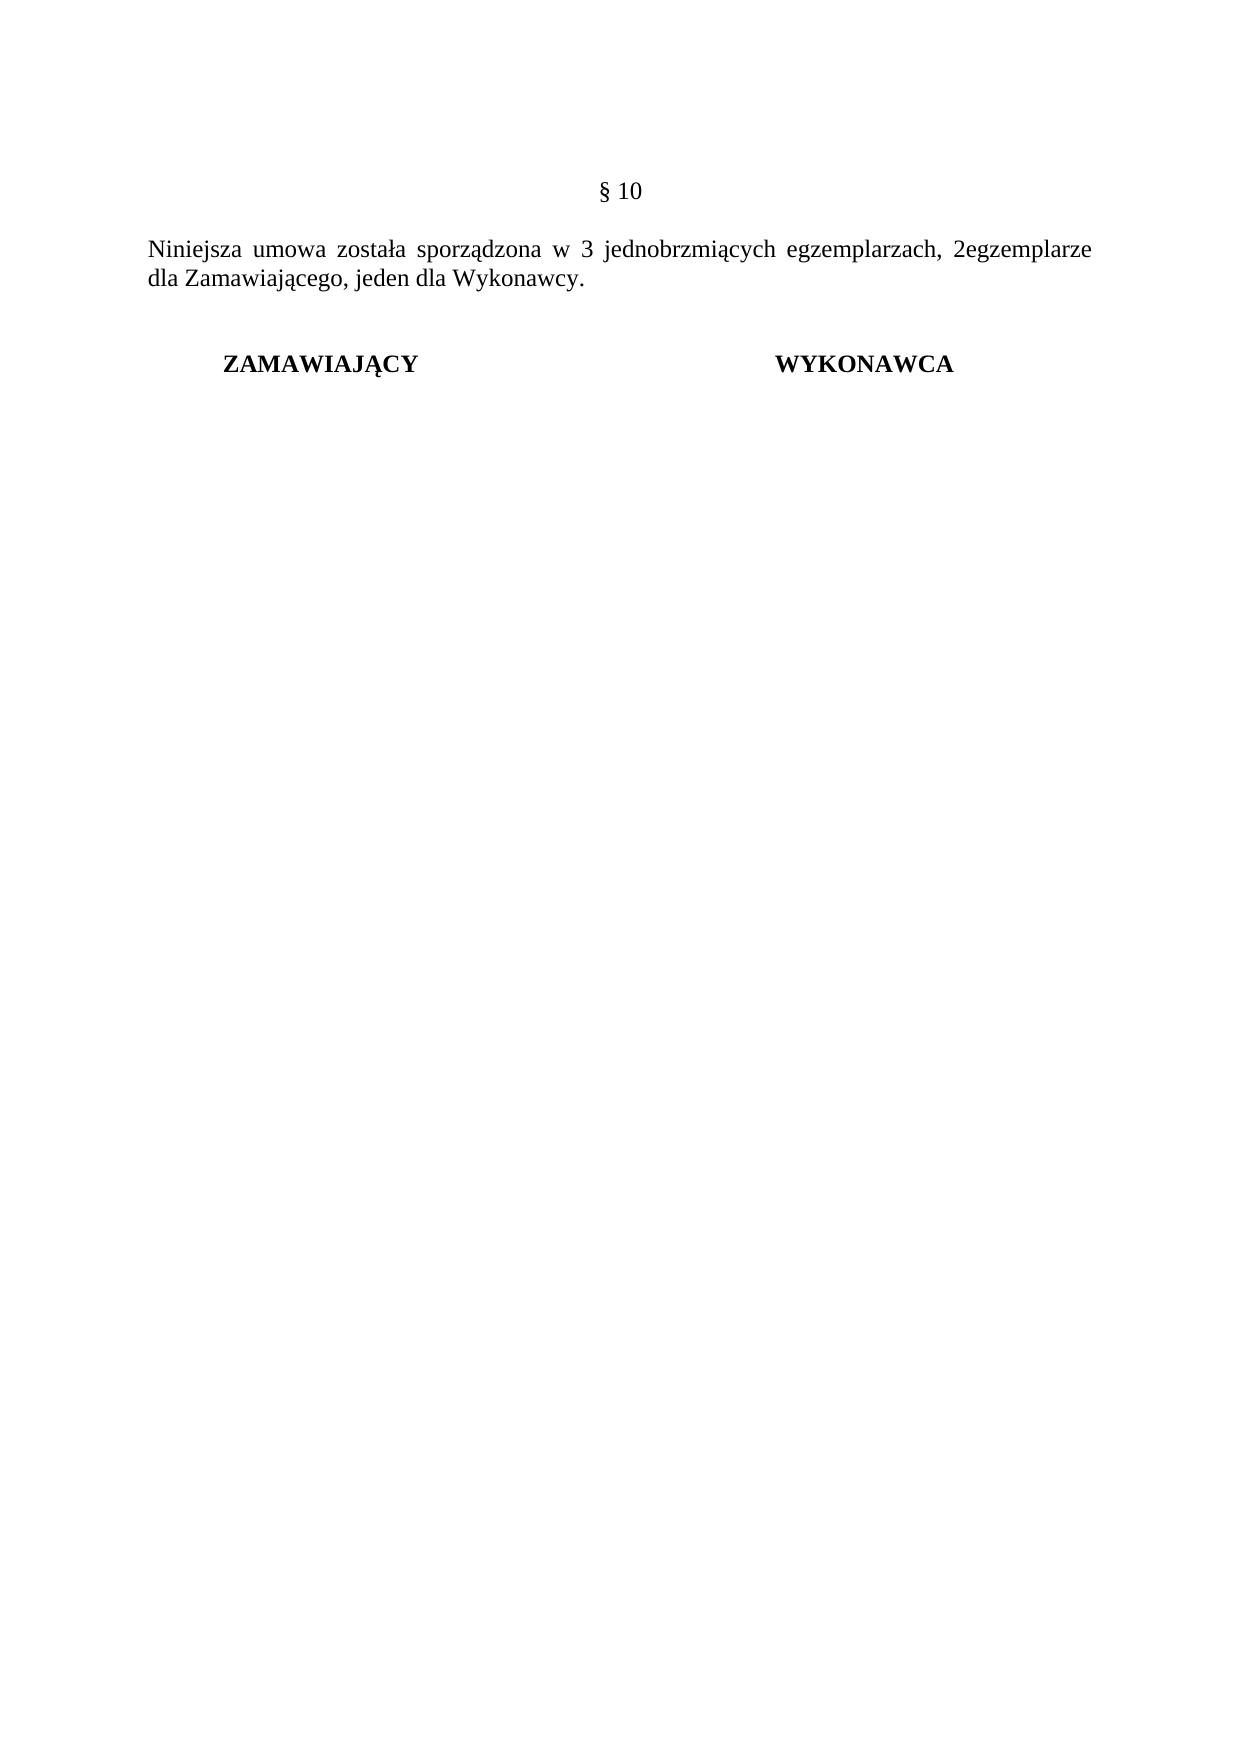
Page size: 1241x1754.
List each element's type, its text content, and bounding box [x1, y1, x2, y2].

text Niniejsza umowa została sporządzona w 3 jednobrzmiących egzemplarzach, 2egzemplarze dla Zamawiającego, jeden dla Wykonawcy. [148, 234, 1093, 291]
text § 10 [148, 176, 1093, 205]
text ZAMAWIAJĄCY WYKONAWCA [148, 349, 1093, 378]
